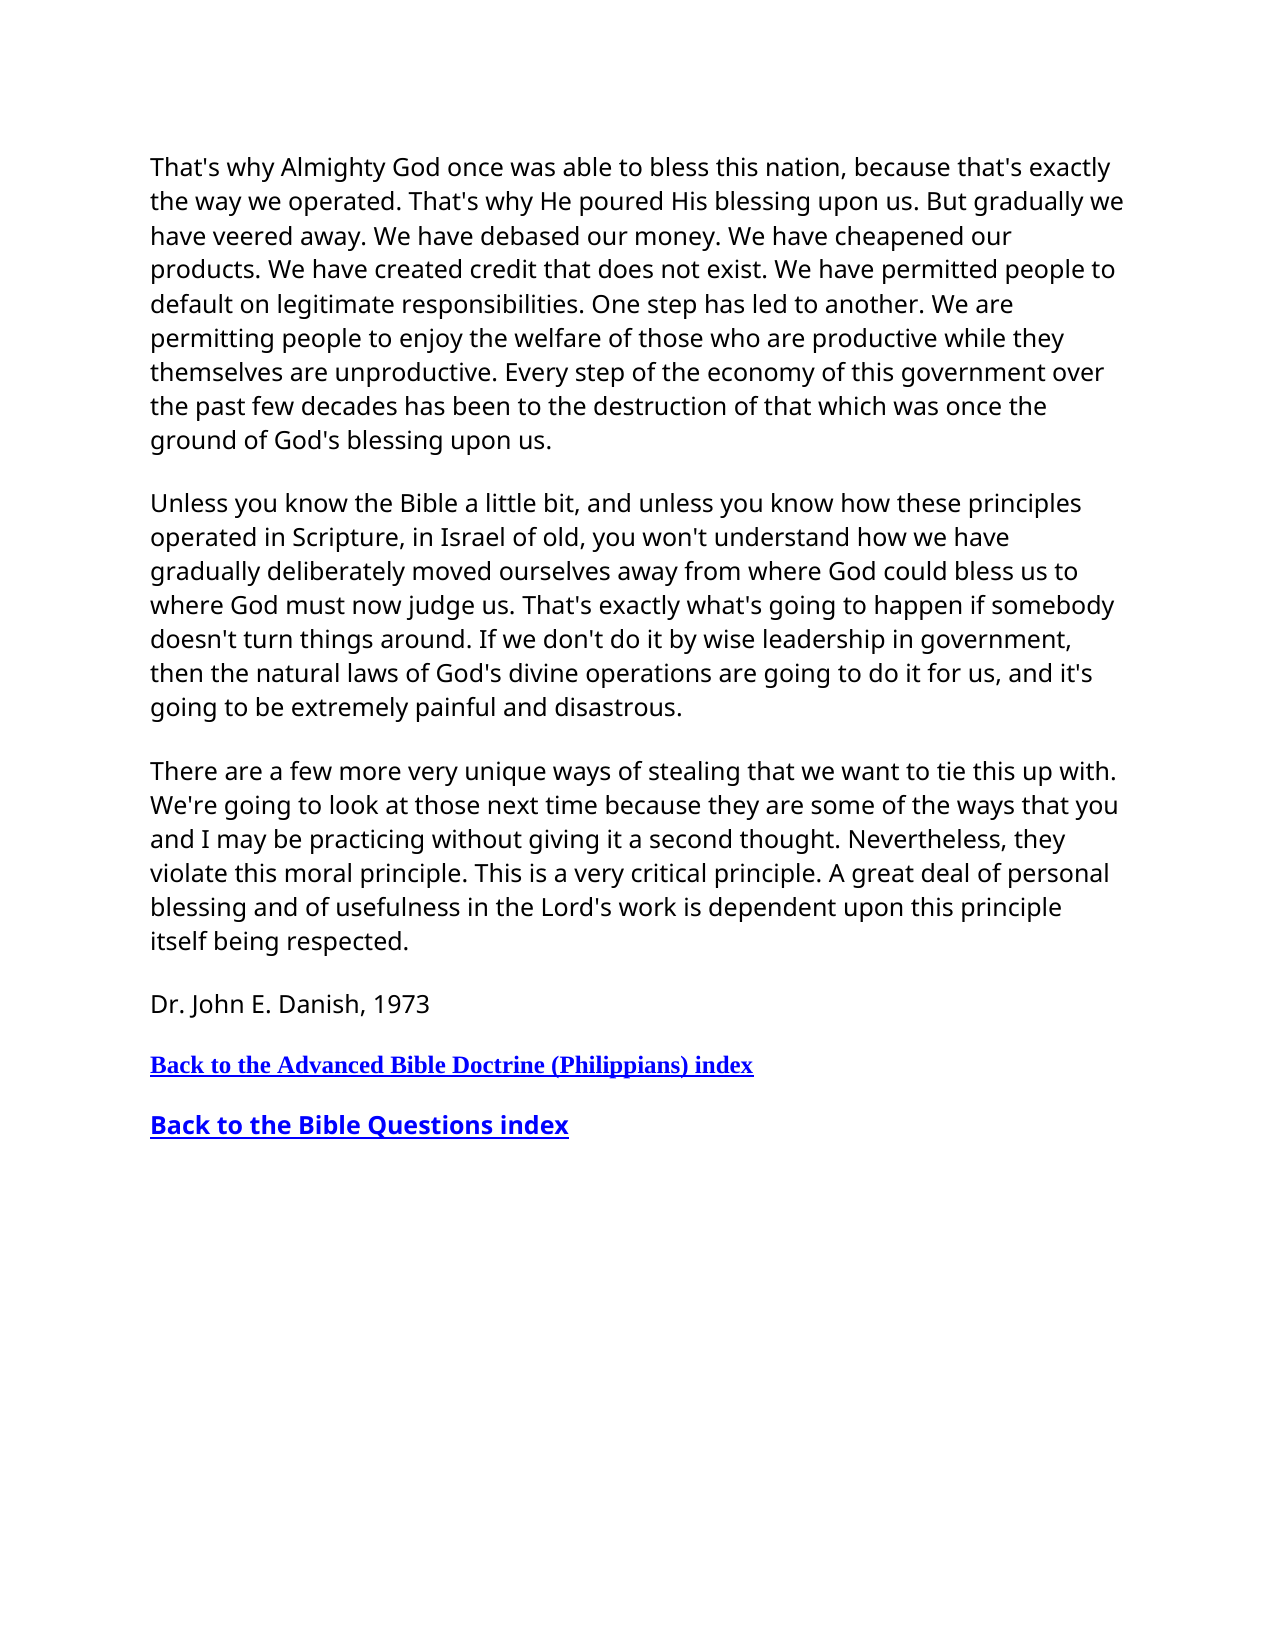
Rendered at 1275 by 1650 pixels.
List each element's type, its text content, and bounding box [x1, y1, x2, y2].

text There are a few more very unique ways of stealing that we want to tie this up with. We're going to look at those next time because they are some of the ways that you and I may be practicing without giving it a second thought. Nevertheless, they violate this moral principle. This is a very critical principle. A great deal of personal blessing and of usefulness in the Lord's work is dependent upon this principle itself being respected. [150, 753, 1125, 958]
text Dr. John E. Danish, 1973 [150, 987, 1125, 1021]
text Unless you know the Bible a little bit, and unless you know how these principles operated in Scripture, in Israel of old, you won't understand how we have gradually deliberately moved ourselves away from where God could bless us to where God must now judge us. That's exactly what's going to happen if somebody doesn't turn things around. If we don't do it by wise leadership in government, then the natural laws of God's divine operations are going to do it for us, and it's going to be extremely painful and disastrous. [150, 486, 1125, 724]
text Back to the Advanced Bible Doctrine (Philippians) index [150, 1050, 1125, 1079]
text Back to the Bible Questions index [150, 1108, 1125, 1142]
text That's why Almighty God once was able to bless this nation, because that's exactly the way we operated. That's why He poured His blessing upon us. But gradually we have veered away. We have debased our money. We have cheapened our products. We have created credit that does not exist. We have permitted people to default on legitimate responsibilities. One step has led to another. We are permitting people to enjoy the welfare of those who are productive while they themselves are unproductive. Every step of the economy of this government over the past few decades has been to the destruction of that which was once the ground of God's blessing upon us. [150, 150, 1125, 457]
